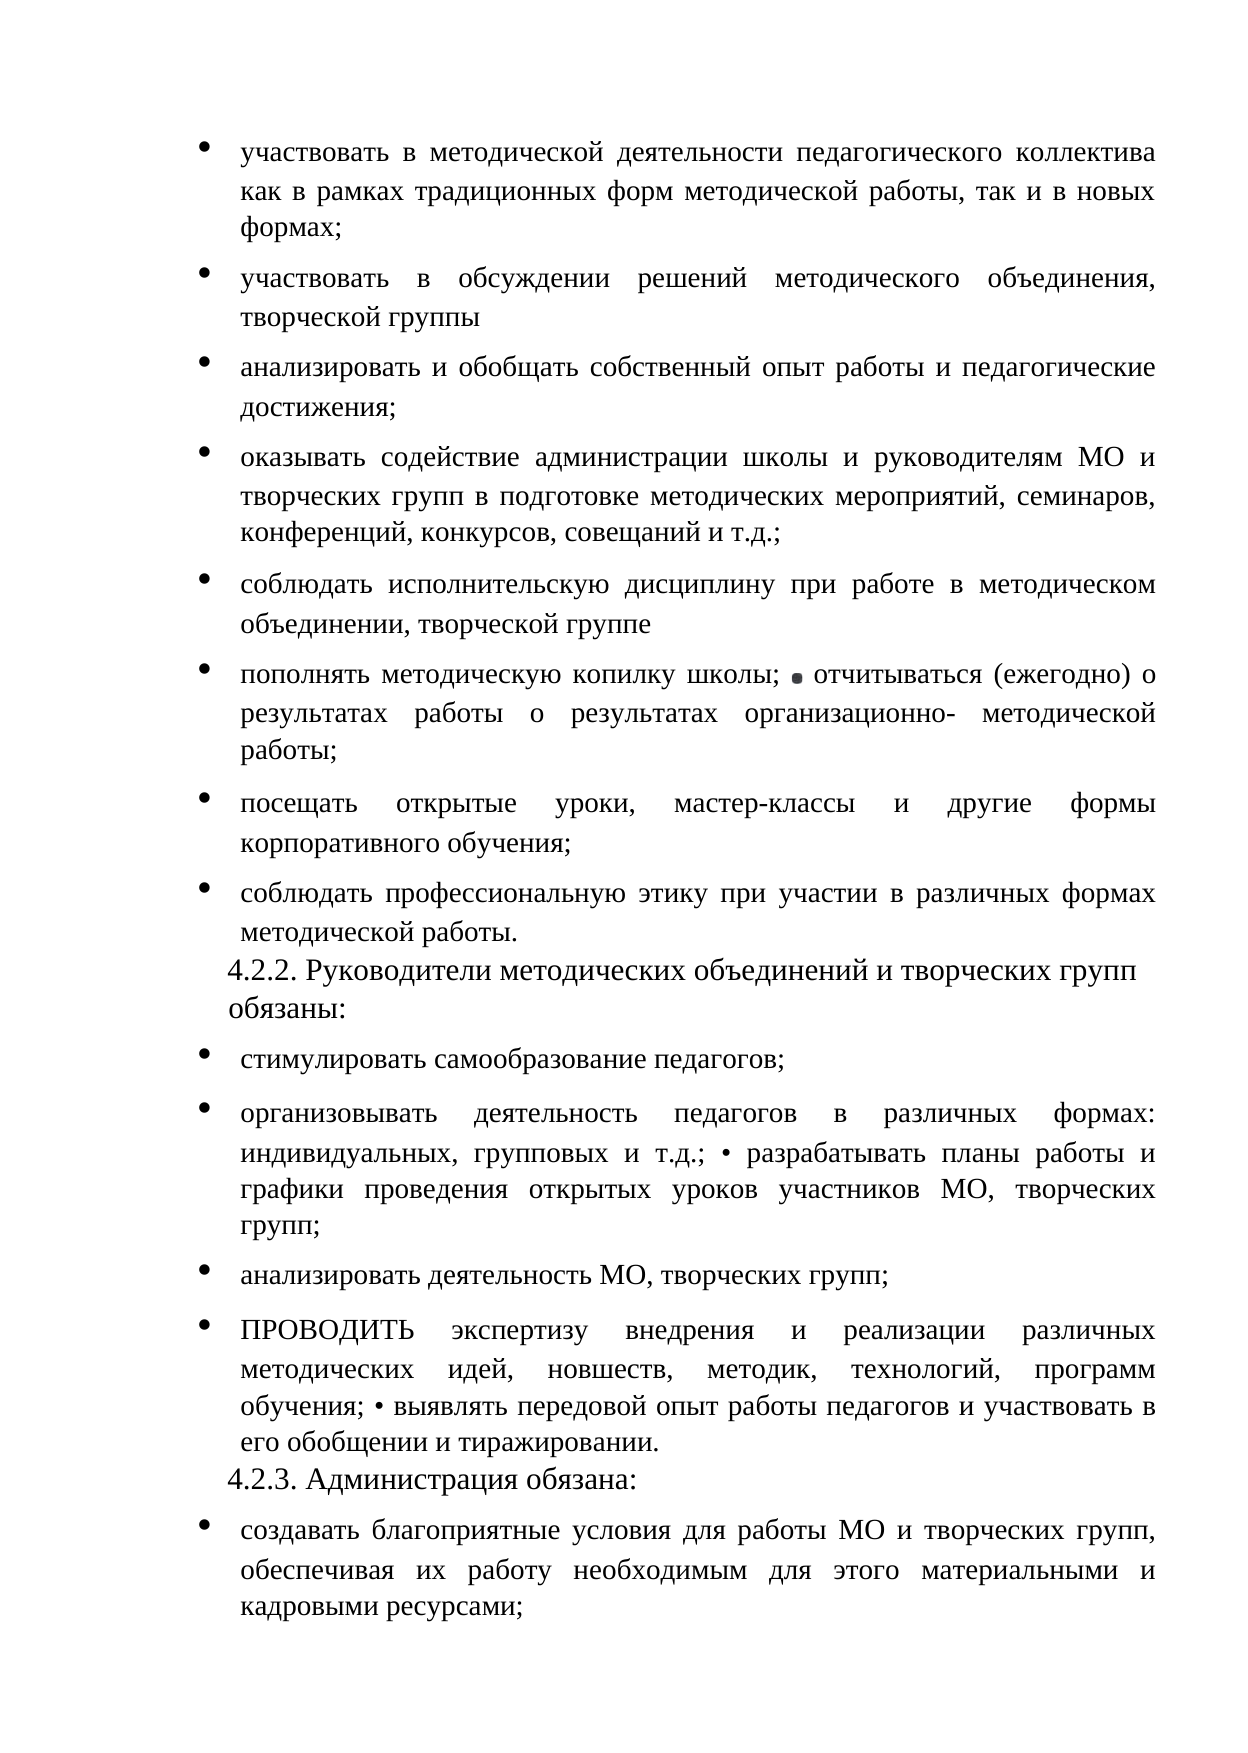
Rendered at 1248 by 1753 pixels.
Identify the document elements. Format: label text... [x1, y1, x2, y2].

list стимулировать самообразование педагогов; [197, 1027, 1156, 1078]
list соблюдать профессиональную этику при участии в различных формах методической работы. [197, 861, 1156, 948]
list посещать открытые уроки, мастер-классы и другие формы корпоративного обучения; [197, 772, 1156, 858]
picture [791, 673, 803, 684]
list ПРОВОДИТЬ экспертизу внедрения и реализации различных методических идей, новшеств, методик, технологий, программ обучения; • выявлять передовой опыт работы педагогов и участвовать в его обобщении и тиражировании. [197, 1299, 1156, 1457]
list анализировать деятельность МО, творческих групп; [197, 1244, 1156, 1294]
list оказывать содействие администрации школы и руководителям МО и творческих групп в подготовке методических мероприятий, семинаров, конференций, конкурсов, совещаний и т.д.; [197, 425, 1156, 548]
list организовывать деятельность педагогов в различных формах: индивидуальных, групповых и т.д.; • разрабатывать планы работы и графики проведения открытых уроков участников МО, творческих групп; [197, 1082, 1156, 1241]
text 4.2.3. Администрация обязана: [227, 1461, 1160, 1497]
list участвовать в обсуждении решений методического объединения, творческой группы [197, 246, 1156, 333]
list анализировать и обобщать собственный опыт работы и педагогические достижения; [197, 336, 1156, 422]
list пополнять методическую копилку школы; отчитываться (ежегодно) о результатах работы о результатах организационно- методической работы; [197, 643, 1156, 765]
list создавать благоприятные условия для работы МО и творческих групп, обеспечивая их работу необходимым для этого материальными и кадровыми ресурсами; [197, 1499, 1156, 1622]
text 4.2.2. Руководители методических объединений и творческих групп обязаны: [227, 951, 1160, 1025]
list участвовать в методической деятельности педагогического коллектива как в рамках традиционных форм методической работы, так и в новых формах; [197, 120, 1156, 243]
list соблюдать исполнительскую дисциплину при работе в методическом объединении, творческой группе [197, 553, 1156, 639]
